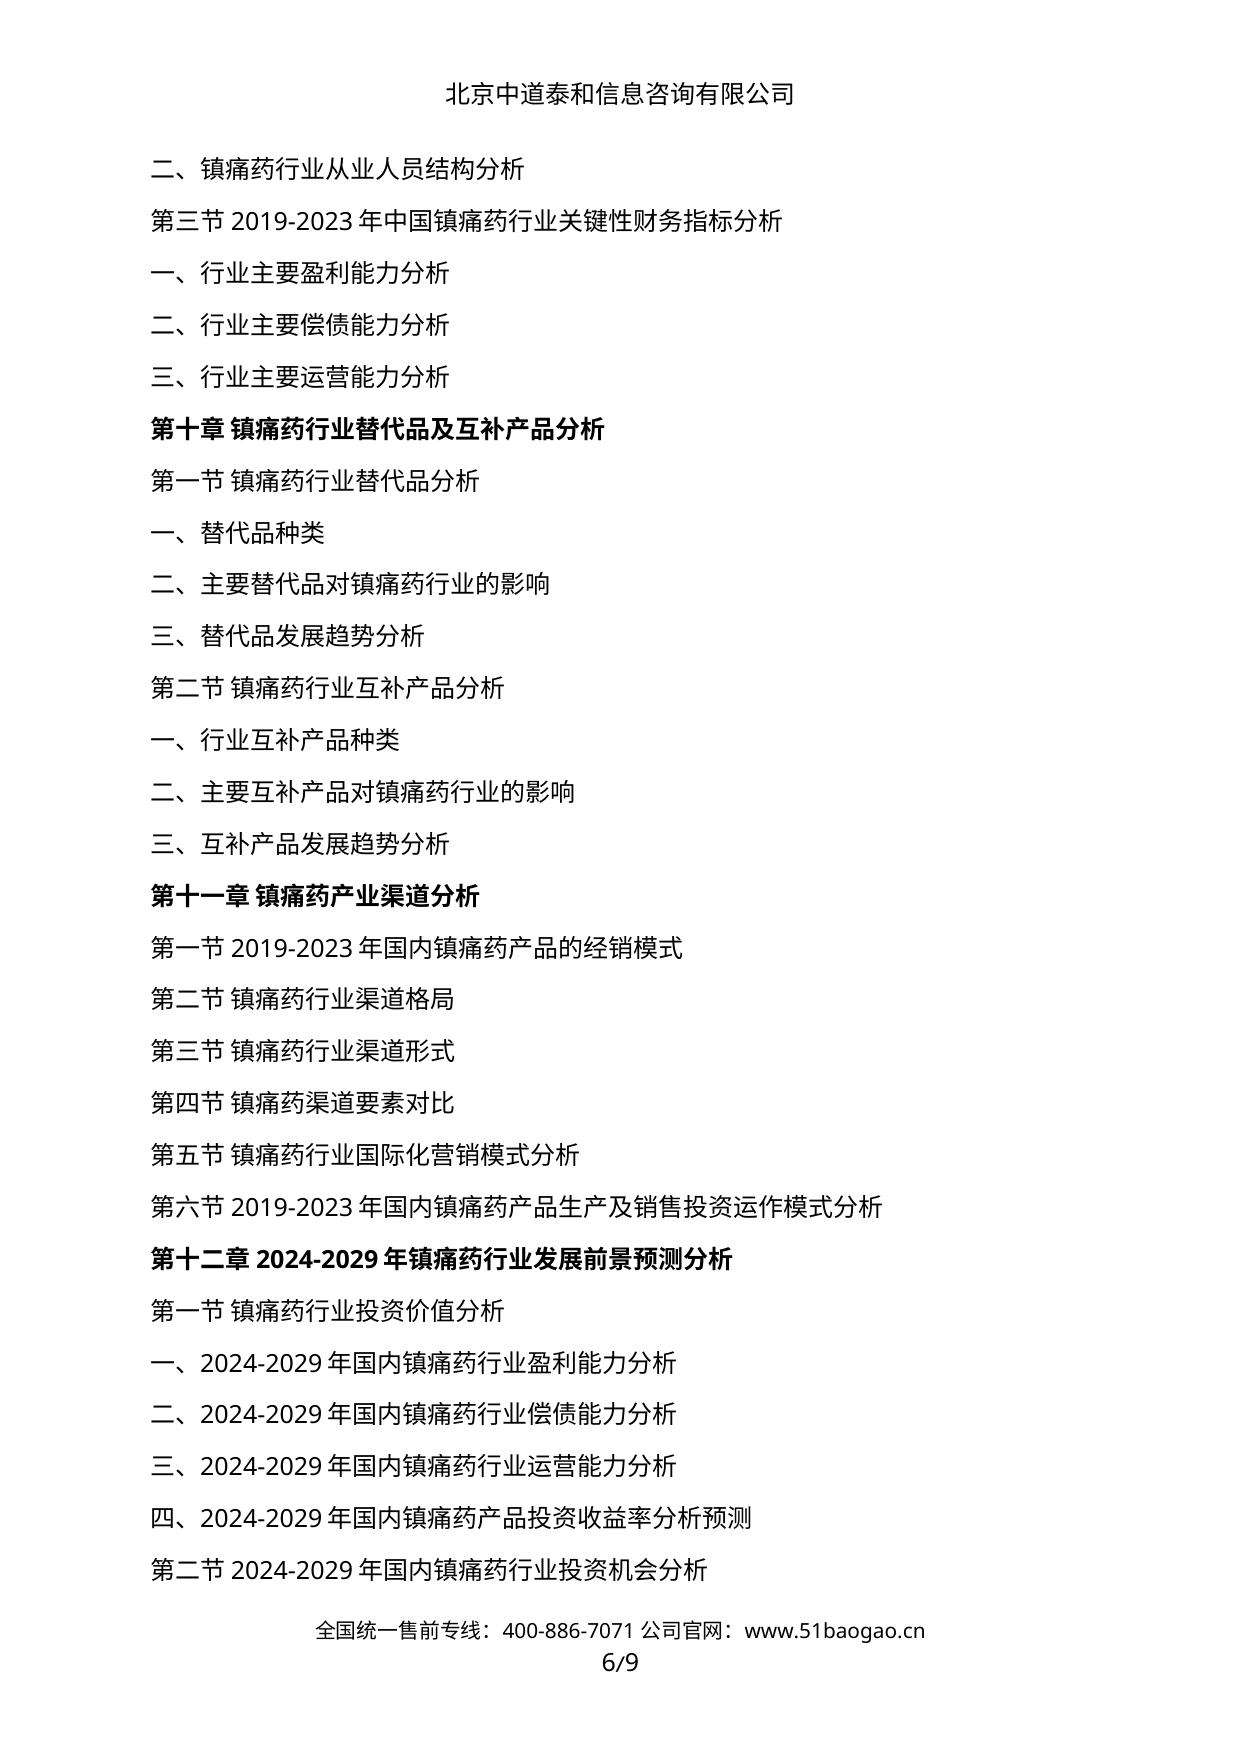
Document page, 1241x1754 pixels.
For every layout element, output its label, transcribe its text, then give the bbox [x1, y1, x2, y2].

text 第一节 镇痛药行业投资价值分析 [150, 1291, 1090, 1327]
text 三、行业主要运营能力分析 [150, 357, 1090, 394]
text 第二节 2024-2029年国内镇痛药行业投资机会分析 [150, 1551, 1090, 1587]
text 第四节 镇痛药渠道要素对比 [150, 1084, 1090, 1120]
text 第二节 镇痛药行业渠道格局 [150, 980, 1090, 1016]
text 一、替代品种类 [150, 513, 1090, 549]
text 三、互补产品发展趋势分析 [150, 824, 1090, 861]
text 第三节 镇痛药行业渠道形式 [150, 1032, 1090, 1068]
text 第六节 2019-2023年国内镇痛药产品生产及销售投资运作模式分析 [150, 1187, 1090, 1224]
text 第一节 镇痛药行业替代品分析 [150, 461, 1090, 497]
text 二、2024-2029年国内镇痛药行业偿债能力分析 [150, 1395, 1090, 1431]
text 第十章 镇痛药行业替代品及互补产品分析 [150, 409, 1090, 446]
text 一、行业主要盈利能力分析 [150, 254, 1090, 290]
text 二、主要替代品对镇痛药行业的影响 [150, 565, 1090, 601]
text 二、行业主要偿债能力分析 [150, 306, 1090, 342]
text 第三节 2019-2023年中国镇痛药行业关键性财务指标分析 [150, 202, 1090, 238]
text 三、替代品发展趋势分析 [150, 617, 1090, 653]
text 一、2024-2029年国内镇痛药行业盈利能力分析 [150, 1343, 1090, 1379]
text 四、2024-2029年国内镇痛药产品投资收益率分析预测 [150, 1499, 1090, 1535]
text 第二节 镇痛药行业互补产品分析 [150, 669, 1090, 705]
text 第十二章 2024-2029年镇痛药行业发展前景预测分析 [150, 1239, 1090, 1276]
text 二、主要互补产品对镇痛药行业的影响 [150, 772, 1090, 809]
text 第十一章 镇痛药产业渠道分析 [150, 876, 1090, 912]
text 第五节 镇痛药行业国际化营销模式分析 [150, 1136, 1090, 1172]
text 第一节 2019-2023年国内镇痛药产品的经销模式 [150, 928, 1090, 964]
text 一、行业互补产品种类 [150, 721, 1090, 757]
text 三、2024-2029年国内镇痛药行业运营能力分析 [150, 1447, 1090, 1483]
text 二、镇痛药行业从业人员结构分析 [150, 150, 1090, 186]
